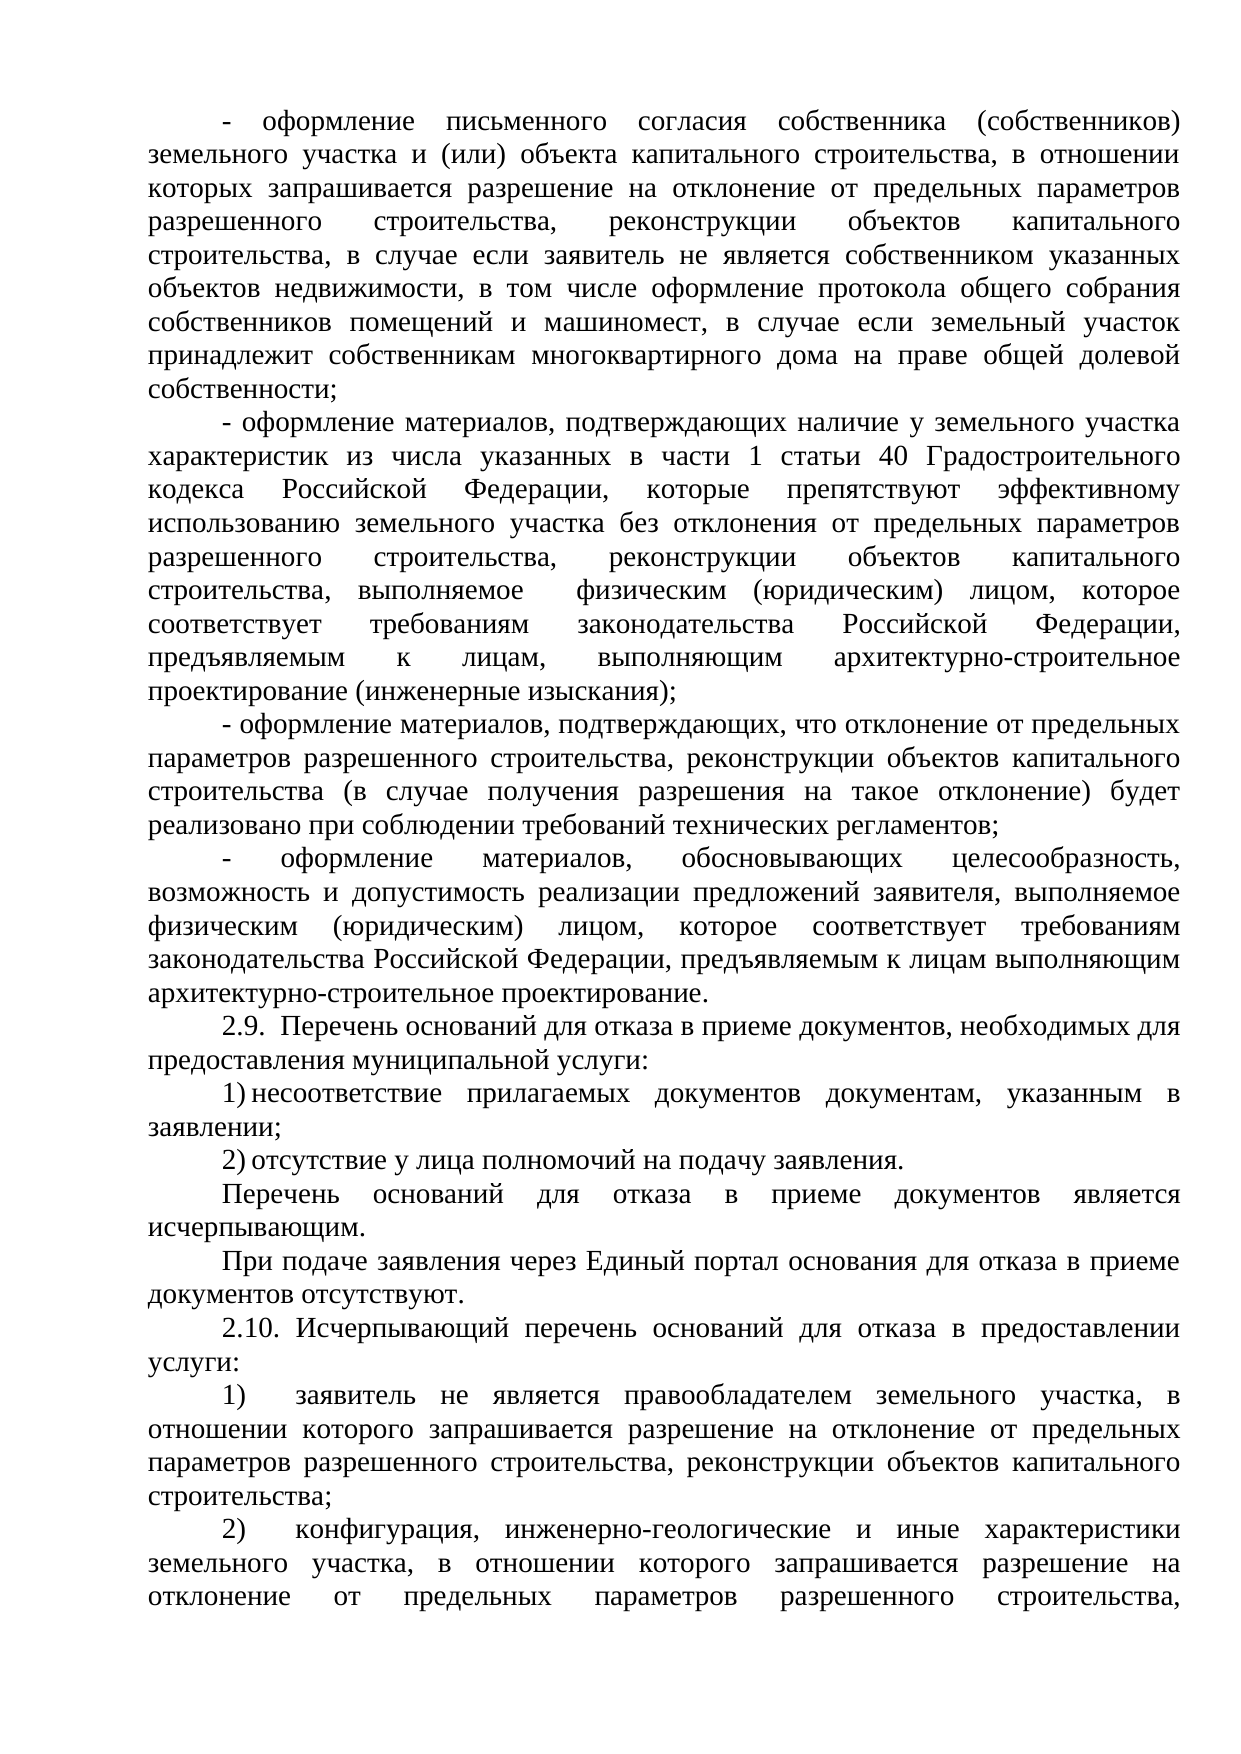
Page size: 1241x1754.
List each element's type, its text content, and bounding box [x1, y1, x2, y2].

text - оформление материалов, подтверждающих, что отклонение от предельных параметров разрешенного строительства, реконструкции объектов капитального строительства (в случае получения разрешения на такое отклонение) будет реализовано при соблюдении требований технических регламентов; [148, 706, 1181, 841]
text Перечень оснований для отказа в приеме документов является исчерпывающим. [148, 1176, 1181, 1243]
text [148, 1511, 1181, 1612]
text - оформление материалов, подтверждающих наличие у земельного участка характеристик из числа указанных в части 1 статьи 40 Градостроительного кодекса Российской Федерации, которые препятствуют эффективному использованию земельного участка без отклонения от предельных параметров разрешенного строительства, реконструкции объектов капитального строительства, выполняемое физическим (юридическим) лицом, которое соответствует требованиям законодательства Российской Федерации, предъявляемым к лицам, выполняющим архитектурно-строительное проектирование (инженерные изыскания); [148, 404, 1181, 706]
text 2) отсутствие у лица полномочий на подачу заявления. [148, 1142, 1181, 1176]
text 2.10. Исчерпывающий перечень оснований для отказа в предоставлении услуги: [148, 1310, 1181, 1377]
text При подаче заявления через Единый портал основания для отказа в приеме документов отсутствуют. [148, 1243, 1181, 1310]
text 1) несоответствие прилагаемых документов документам, указанным в заявлении; [148, 1075, 1181, 1142]
text 2.9. Перечень оснований для отказа в приеме документов, необходимых для предоставления муниципальной услуги: [148, 1008, 1181, 1075]
text - оформление письменного согласия собственника (собственников) земельного участка и (или) объекта капитального строительства, в отношении которых запрашивается разрешение на отклонение от предельных параметров разрешенного строительства, реконструкции объектов капитального строительства, в случае если заявитель не является собственником указанных объектов недвижимости, в том числе оформление протокола общего собрания собственников помещений и машиномест, в случае если земельный участок принадлежит собственникам многоквартирного дома на праве общей долевой собственности; [148, 103, 1181, 404]
text 1) заявитель не является правообладателем земельного участка, в отношении которого запрашивается разрешение на отклонение от предельных параметров разрешенного строительства, реконструкции объектов капитального строительства; [148, 1377, 1181, 1511]
text - оформление материалов, обосновывающих целесообразность, возможность и допустимость реализации предложений заявителя, выполняемое физическим (юридическим) лицом, которое соответствует требованиям законодательства Российской Федерации, предъявляемым к лицам выполняющим архитектурно-строительное проектирование. [148, 841, 1181, 1008]
